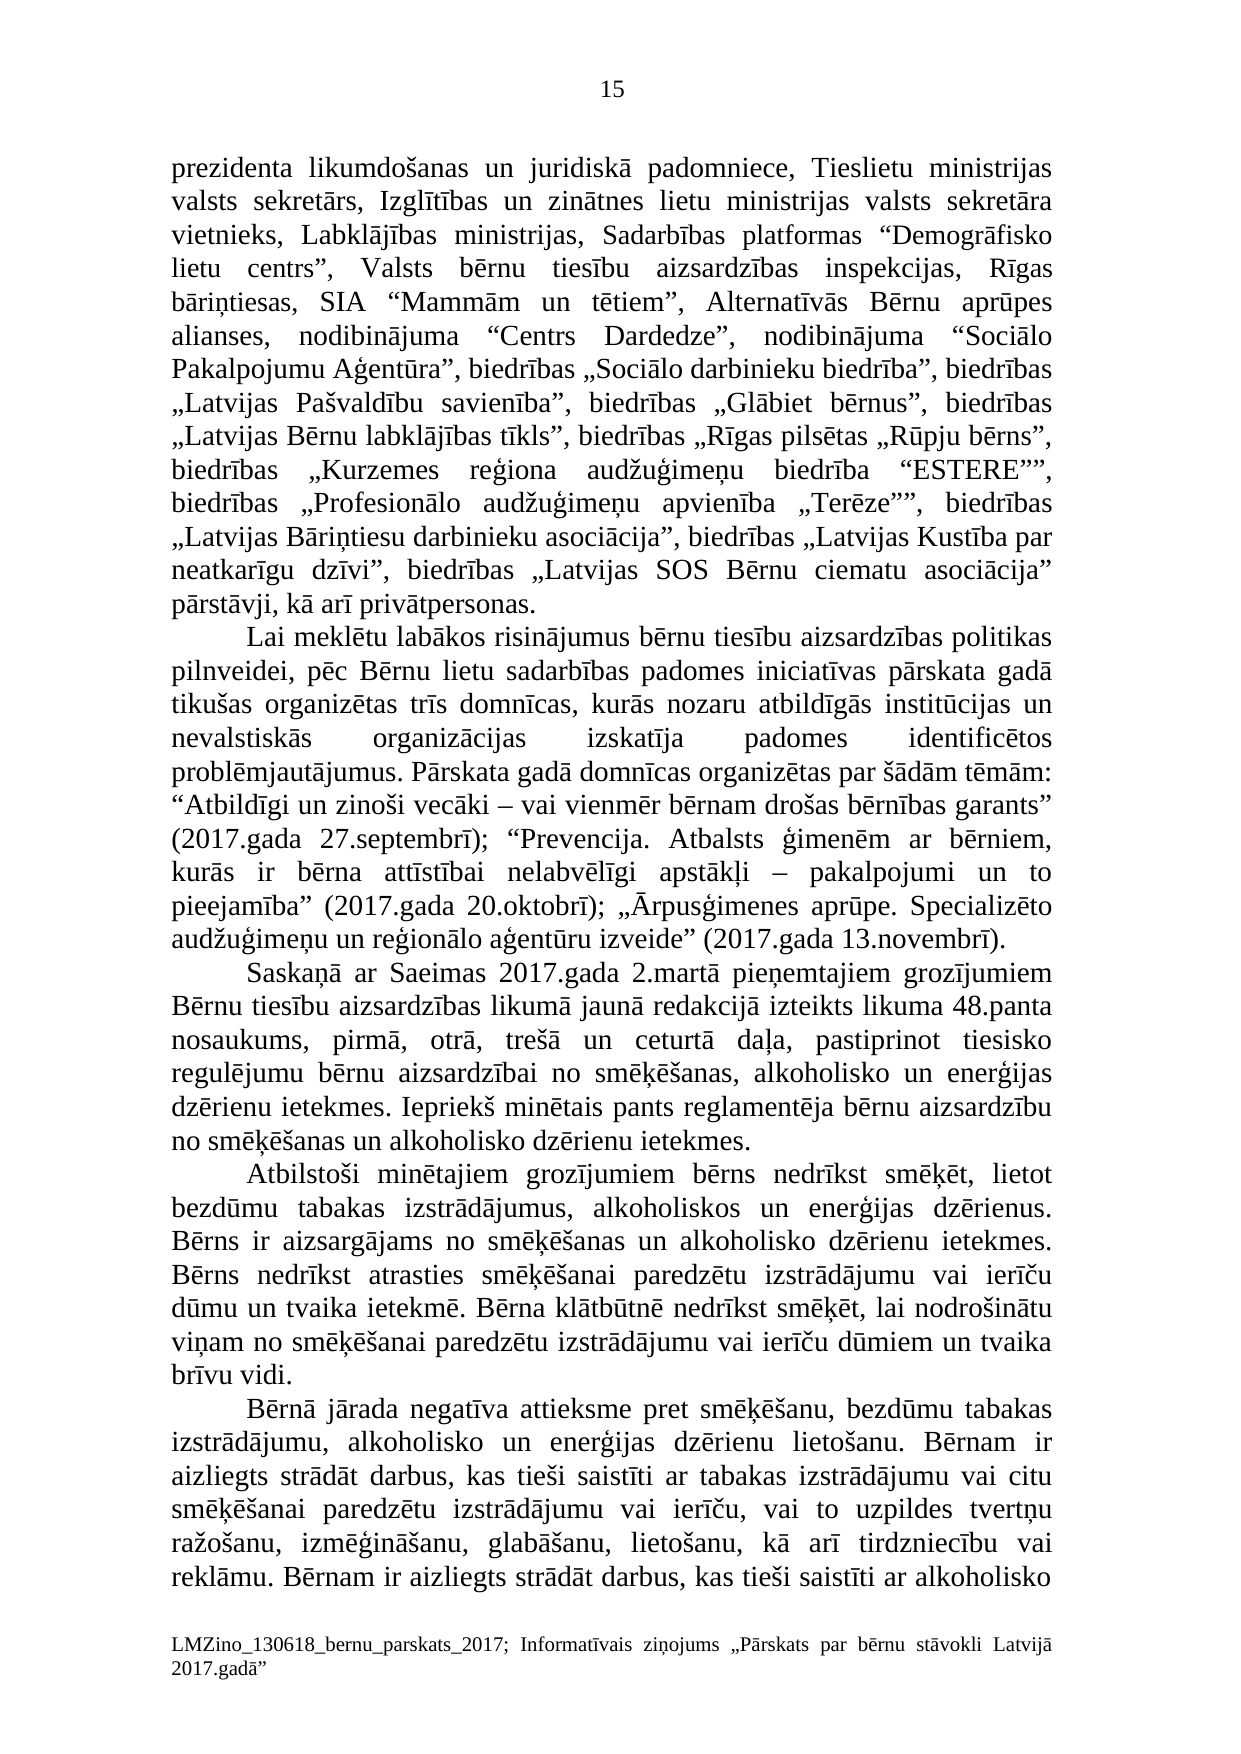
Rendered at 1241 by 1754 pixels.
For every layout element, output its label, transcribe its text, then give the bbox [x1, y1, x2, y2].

text Atbilstoši minētajiem grozījumiem bērns nedrīkst smēķēt, lietot bezdūmu tabakas izstrādājumus, alkoholiskos un enerģijas dzērienus. Bērns ir aizsargājams no smēķēšanas un alkoholisko dzērienu ietekmes. Bērns nedrīkst atrasties smēķēšanai paredzētu izstrādājumu vai ierīču dūmu un tvaika ietekmē. Bērna klātbūtnē nedrīkst smēķēt, lai nodrošinātu viņam no smēķēšanai paredzētu izstrādājumu vai ierīču dūmiem un tvaika brīvu vidi. [171, 1156, 1053, 1391]
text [171, 150, 1053, 619]
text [171, 1391, 1053, 1592]
text Lai meklētu labākos risinājumus bērnu tiesību aizsardzības politikas pilnveidei, pēc Bērnu lietu sadarbības padomes iniciatīvas pārskata gadā tikušas organizētas trīs domnīcas, kurās nozaru atbildīgās institūcijas un nevalstiskās organizācijas izskatīja padomes identificētos problēmjautājumus. Pārskata gadā domnīcas organizētas par šādām tēmām: “Atbildīgi un zinoši vecāki – vai vienmēr bērnam drošas bērnības garants” (2017.gada 27.septembrī); “Prevencija. Atbalsts ģimenēm ar bērniem, kurās ir bērna attīstībai nelabvēlīgi apstākļi – pakalpojumi un to pieejamība” (2017.gada 20.oktobrī); „Ārpusģimenes aprūpe. Specializēto audžuģimeņu un reģionālo aģentūru izveide” (2017.gada 13.novembrī). [171, 619, 1053, 955]
text Saskaņā ar Saeimas 2017.gada 2.martā pieņemtajiem grozījumiem Bērnu tiesību aizsardzības likumā jaunā redakcijā izteikts likuma 48.panta nosaukums, pirmā, otrā, trešā un ceturtā daļa, pastiprinot tiesisko regulējumu bērnu aizsardzībai no smēķēšanas, alkoholisko un enerģijas dzērienu ietekmes. Iepriekš minētais pants reglamentēja bērnu aizsardzību no smēķēšanas un alkoholisko dzērienu ietekmes. [171, 955, 1053, 1156]
